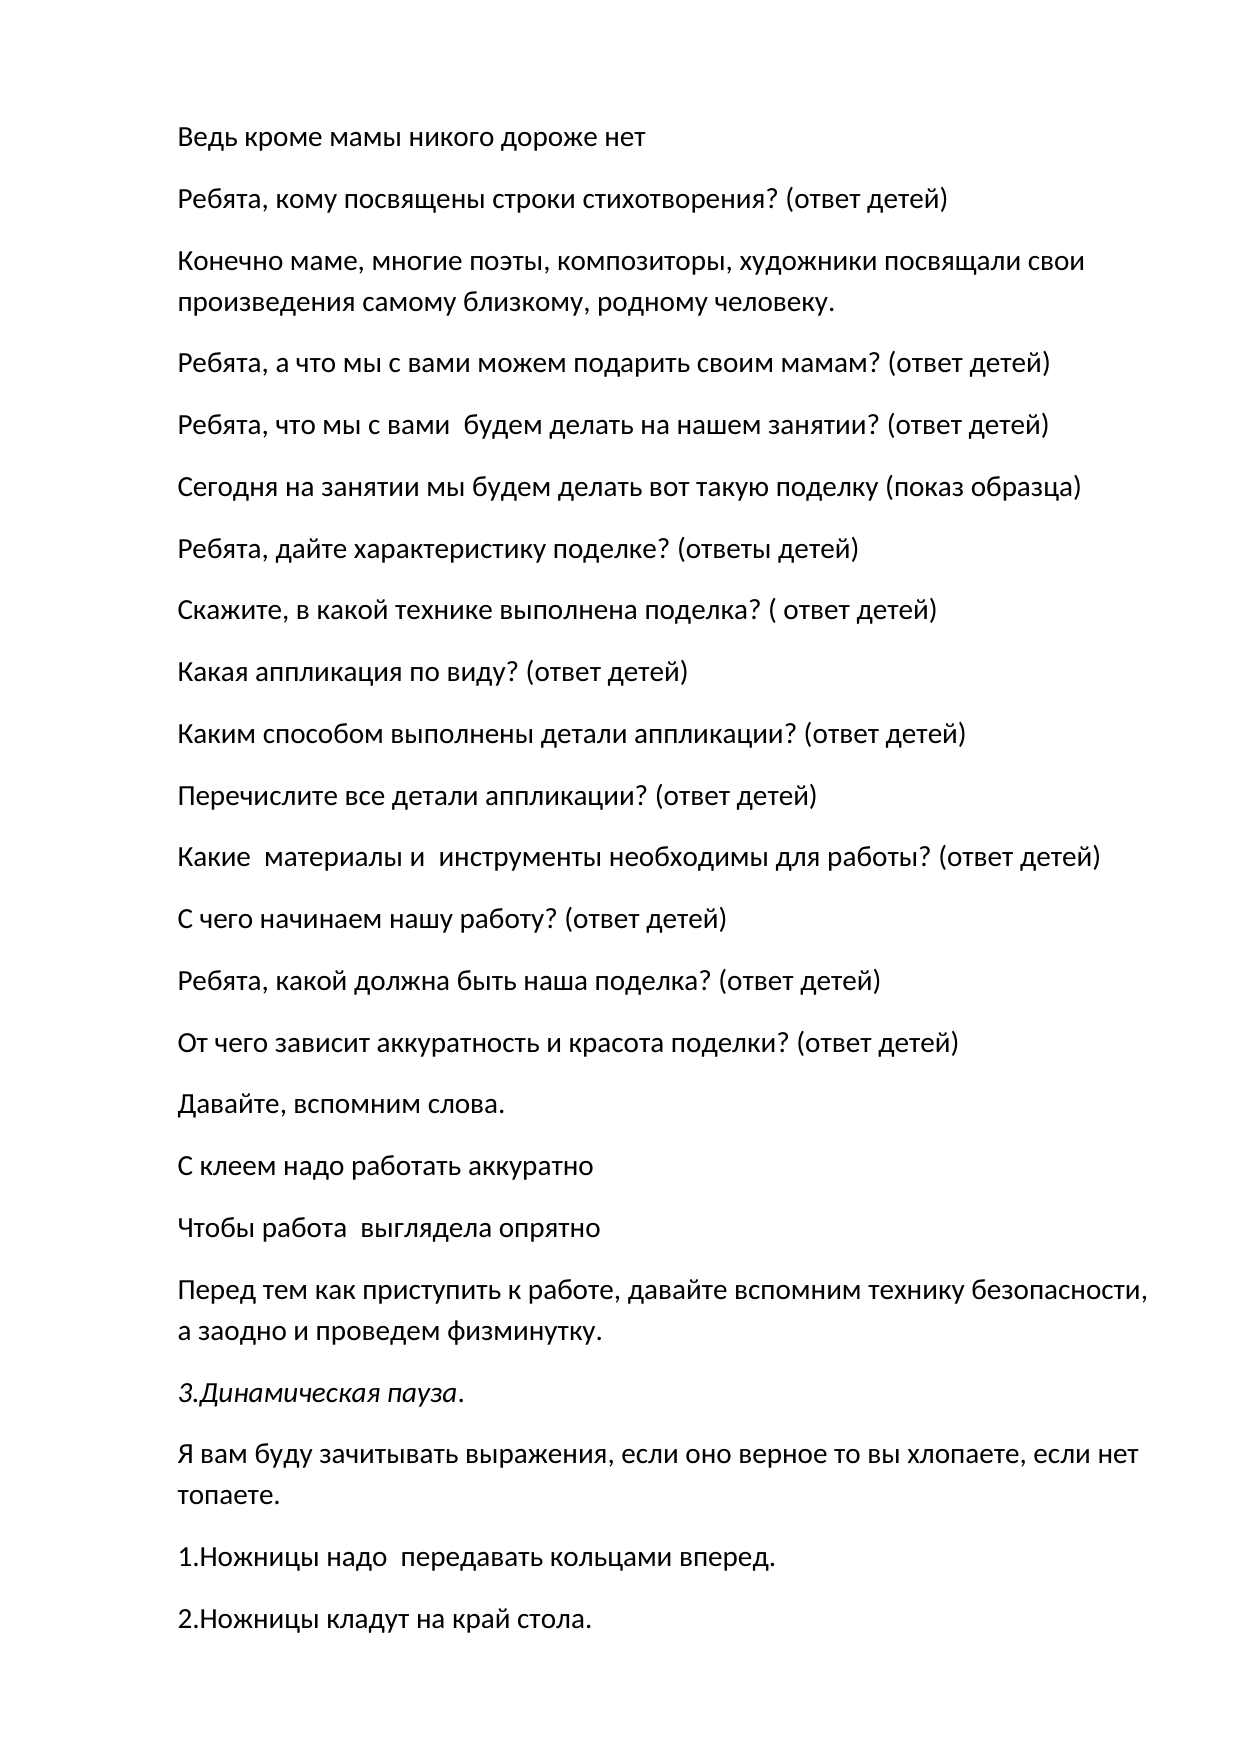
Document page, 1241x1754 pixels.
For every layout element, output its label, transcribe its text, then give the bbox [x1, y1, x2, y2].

text Перечислите все детали аппликации? (ответ детей) [177, 777, 1152, 812]
text 2.Ножницы кладут на край стола. [177, 1600, 1152, 1636]
text Ребята, дайте характеристику поделке? (ответы детей) [177, 530, 1152, 565]
text Ребята, какой должна быть наша поделка? (ответ детей) [177, 962, 1152, 998]
text Ребята, что мы с вами будем делать на нашем занятии? (ответ детей) [177, 406, 1152, 442]
text Сегодня на занятии мы будем делать вот такую поделку (показ образца) [177, 468, 1152, 503]
text Ребята, кому посвящены строки стихотворения? (ответ детей) [177, 180, 1152, 216]
text Ведь кроме мамы никого дороже нет [177, 118, 1152, 154]
text Перед тем как приступить к работе, давайте вспомним технику безопасности, а заодно и проведем физминутку. [177, 1271, 1152, 1347]
text От чего зависит аккуратность и красота поделки? (ответ детей) [177, 1024, 1152, 1059]
text Конечно маме, многие поэты, композиторы, художники посвящали свои произведения самому близкому, родному человеку. [177, 242, 1152, 318]
text С чего начинаем нашу работу? (ответ детей) [177, 900, 1152, 936]
text Чтобы работа выглядела опрятно [177, 1209, 1152, 1245]
text С клеем надо работать аккуратно [177, 1147, 1152, 1183]
text Давайте, вспомним слова. [177, 1086, 1152, 1121]
text Ребята, а что мы с вами можем подарить своим мамам? (ответ детей) [177, 344, 1152, 380]
text Какая аппликация по виду? (ответ детей) [177, 653, 1152, 689]
text 3.Динамическая пауза. [177, 1374, 1152, 1409]
text Я вам буду зачитывать выражения, если оно верное то вы хлопаете, если нет топаете. [177, 1435, 1152, 1512]
text Скажите, в какой технике выполнена поделка? ( ответ детей) [177, 591, 1152, 627]
text Какие материалы и инструменты необходимы для работы? (ответ детей) [177, 838, 1152, 874]
text 1.Ножницы надо передавать кольцами вперед. [177, 1538, 1152, 1574]
text Каким способом выполнены детали аппликации? (ответ детей) [177, 715, 1152, 751]
